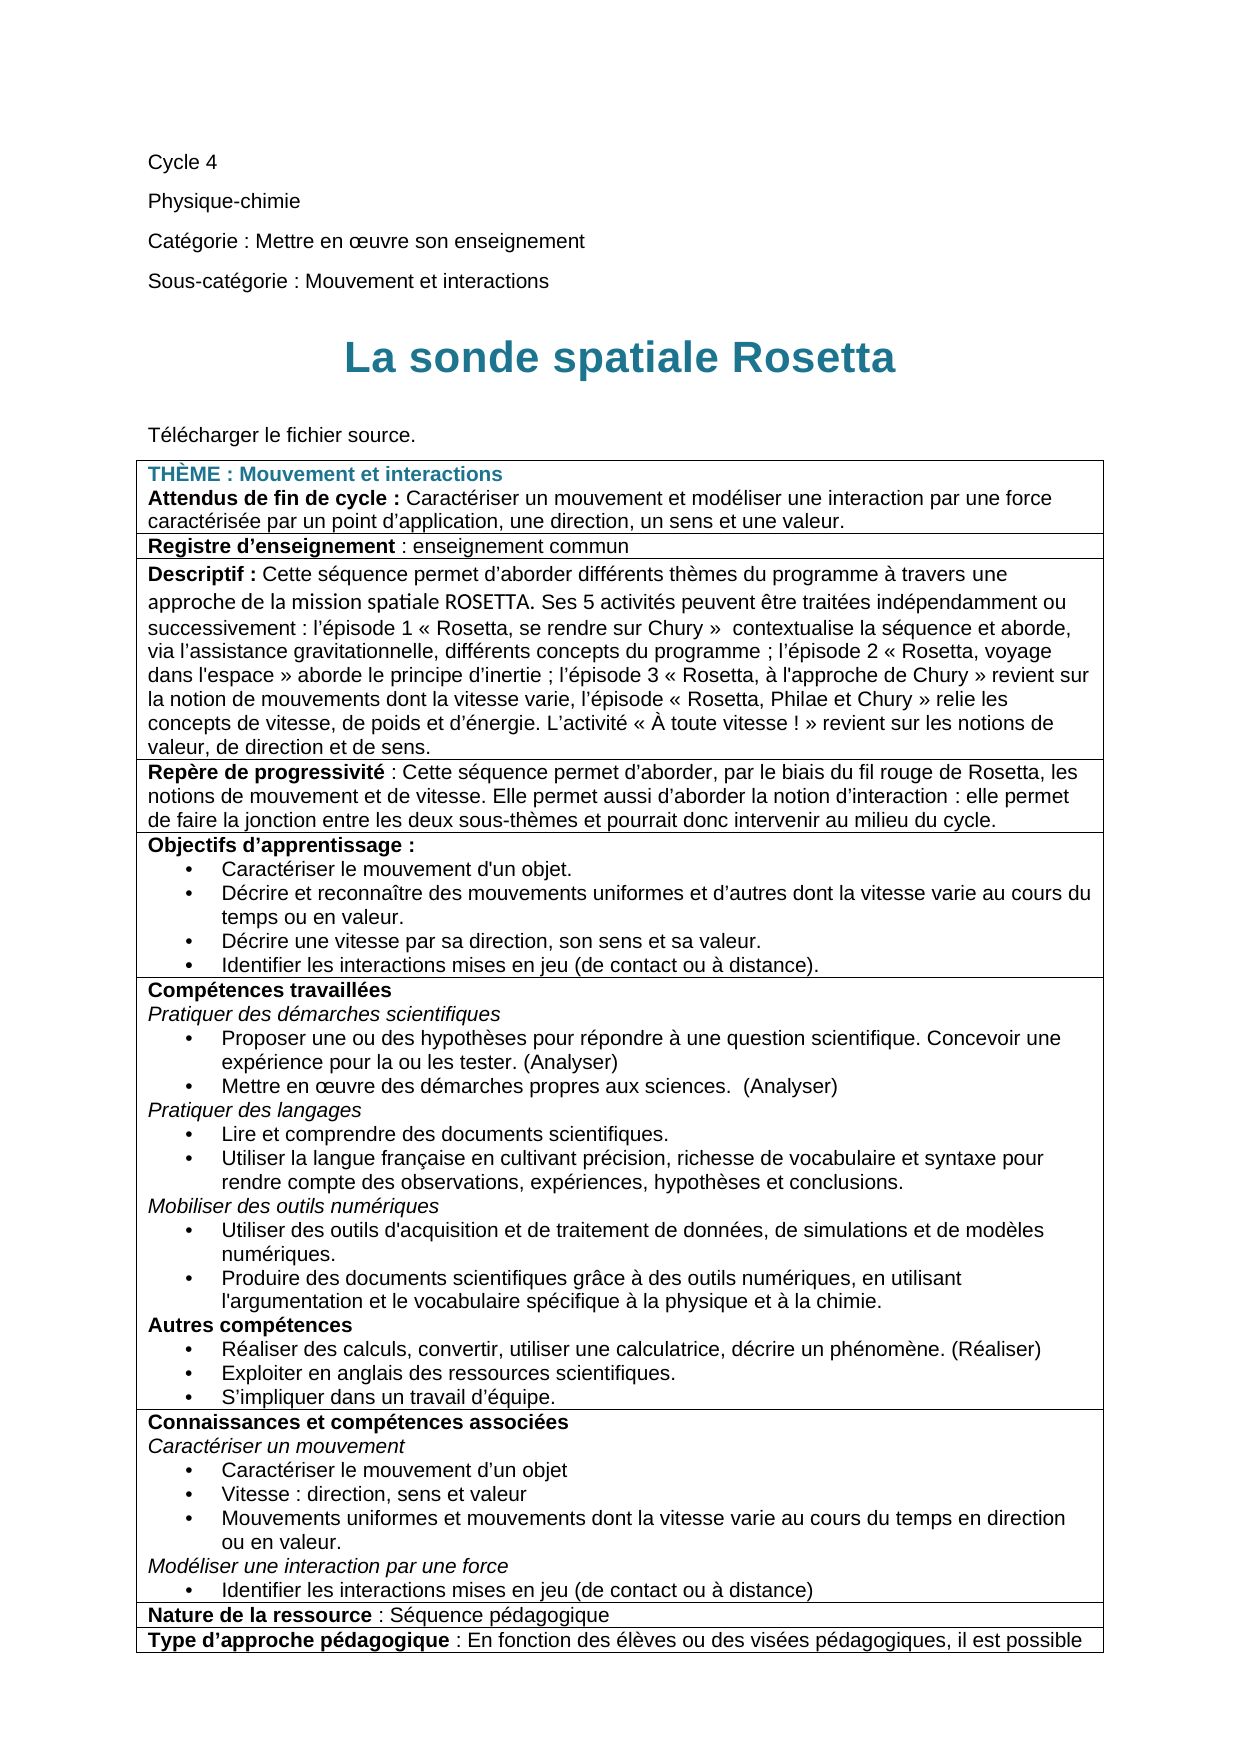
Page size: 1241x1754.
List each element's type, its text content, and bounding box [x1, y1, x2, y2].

table_cell Objectifs d’apprentissage : Caractériser le mouvement d'un objet. Décrire et reconnaître des mouvements uniformes et d’autres dont la vitesse varie au cours du temps ou en valeur. Décrire une vitesse par sa direction, son sens et sa valeur. Identifier les interactions mises en jeu (de contact ou à distance). [137, 833, 1103, 977]
text Cycle 4 [148, 148, 1093, 175]
table_cell Compétences travaillées Pratiquer des démarches scientifiques Proposer une ou des hypothèses pour répondre à une question scientifique. Concevoir une expérience pour la ou les tester. (Analyser) Mettre en œuvre des démarches propres aux sciences. (Analyser) Pratiquer des langages Lire et comprendre des documents scientifiques. Utiliser la langue française en cultivant précision, richesse de vocabulaire et syntaxe pour rendre compte des observations, expériences, hypothèses et conclusions. Mobiliser des outils numériques Utiliser des outils d'acquisition et de traitement de données, de simulations et de modèles numériques. Produire des documents scientifiques grâce à des outils numériques, en utilisant l'argumentation et le vocabulaire spécifique à la physique et à la chimie. Autres compétences Réaliser des calculs, convertir, utiliser une calculatrice, décrire un phénomène. (Réaliser) Exploiter en anglais des ressources scientifiques. S’impliquer dans un travail d’équipe. [137, 978, 1103, 1409]
text Catégorie : Mettre en œuvre son enseignement [148, 227, 1093, 254]
table_cell Repère de progressivité : Cette séquence permet d’aborder, par le biais du fil rouge de Rosetta, les notions de mouvement et de vitesse. Elle permet aussi d’aborder la notion d’interaction : elle permet de faire la jonction entre les deux sous-thèmes et pourrait donc intervenir au milieu du cycle. [137, 760, 1103, 832]
text Physique-chimie [148, 187, 1093, 214]
table_cell Connaissances et compétences associées Caractériser un mouvement Caractériser le mouvement d’un objet Vitesse : direction, sens et valeur Mouvements uniformes et mouvements dont la vitesse varie au cours du temps en direction ou en valeur. Modéliser une interaction par une force Identifier les interactions mises en jeu (de contact ou à distance) [137, 1410, 1103, 1602]
text Télécharger le fichier source. [148, 421, 1093, 448]
title La sonde spatiale Rosetta [148, 331, 1093, 381]
text Sous-catégorie : Mouvement et interactions [148, 266, 1093, 293]
table_cell Nature de la ressource : Séquence pédagogique [137, 1603, 1103, 1627]
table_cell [137, 1628, 1103, 1652]
table_cell Descriptif : Cette séquence permet d’aborder différents thèmes du programme à travers une approche de la mission spatiale ROSETTA. Ses 5 activités peuvent être traitées indépendamment ou successivement : l’épisode 1 « Rosetta, se rendre sur Chury » contextualise la séquence et aborde, via l’assistance gravitationnelle, différents concepts du programme ; l’épisode 2 « Rosetta, voyage dans l'espace » aborde le principe d’inertie ; l’épisode 3 « Rosetta, à l'approche de Chury » revient sur la notion de mouvements dont la vitesse varie, l’épisode « Rosetta, Philae et Chury » relie les concepts de vitesse, de poids et d’énergie. L’activité « À toute vitesse ! » revient sur les notions de valeur, de direction et de sens. [137, 559, 1103, 759]
table_header THÈME : Mouvement et interactions Attendus de fin de cycle : Caractériser un mouvement et modéliser une interaction par une force caractérisée par un point d’application, une direction, un sens et une valeur. [137, 461, 1103, 533]
table_cell Registre d’enseignement : enseignement commun [137, 534, 1103, 558]
